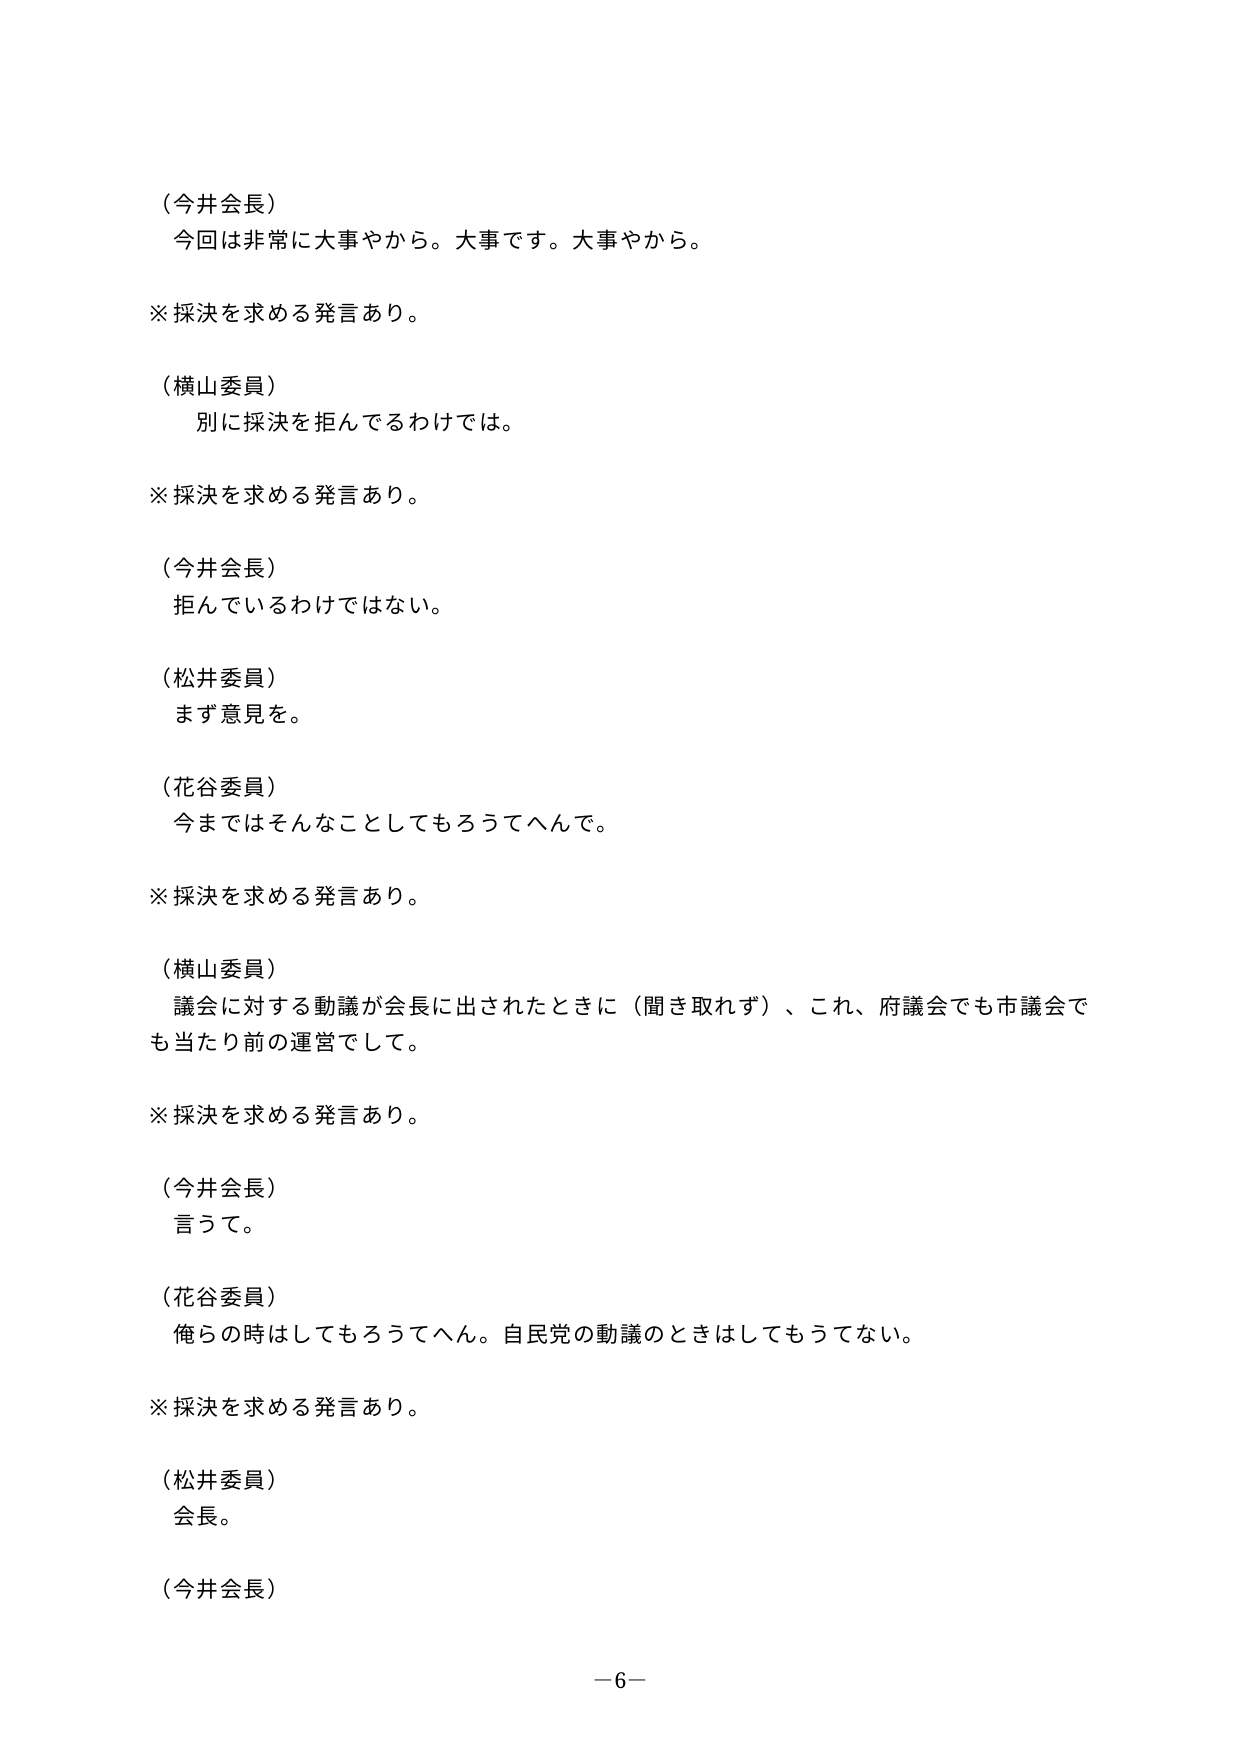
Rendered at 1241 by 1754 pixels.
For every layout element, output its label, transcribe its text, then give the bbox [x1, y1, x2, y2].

text ※採決を求める発言あり。 [149, 877, 1091, 913]
text 議会に対する動議が会長に出されたときに（聞き取れず）、これ、府議会でも市議会でも当たり前の運営でして。 [149, 986, 1091, 1059]
text ※採決を求める発言あり。 [149, 1096, 1091, 1132]
text 別に採決を拒んでるわけでは。 [149, 403, 1091, 439]
text 会長。 [149, 1497, 1091, 1533]
text 拒んでいるわけではない。 [149, 585, 1091, 622]
text 今まではそんなことしてもろうてへんで。 [149, 804, 1091, 841]
text ※採決を求める発言あり。 [149, 294, 1091, 330]
text ※採決を求める発言あり。 [149, 476, 1091, 512]
text （横山委員） [149, 950, 1091, 986]
text （今井会長） [149, 549, 1091, 585]
text （今井会長） [149, 1169, 1091, 1205]
text （松井委員） [149, 658, 1091, 695]
text （横山委員） [149, 367, 1091, 403]
text ※採決を求める発言あり。 [149, 1387, 1091, 1424]
text （松井委員） [149, 1460, 1091, 1497]
text 言うて。 [149, 1205, 1091, 1242]
text （花谷委員） [149, 1278, 1091, 1314]
text （今井会長） [149, 1570, 1091, 1606]
text まず意見を。 [149, 695, 1091, 731]
text 俺らの時はしてもろうてへん。自民党の動議のときはしてもうてない。 [149, 1314, 1091, 1351]
text （花谷委員） [149, 768, 1091, 804]
text （今井会長） [149, 184, 1091, 221]
text 今回は非常に大事やから。大事です。大事やから。 [149, 221, 1091, 257]
